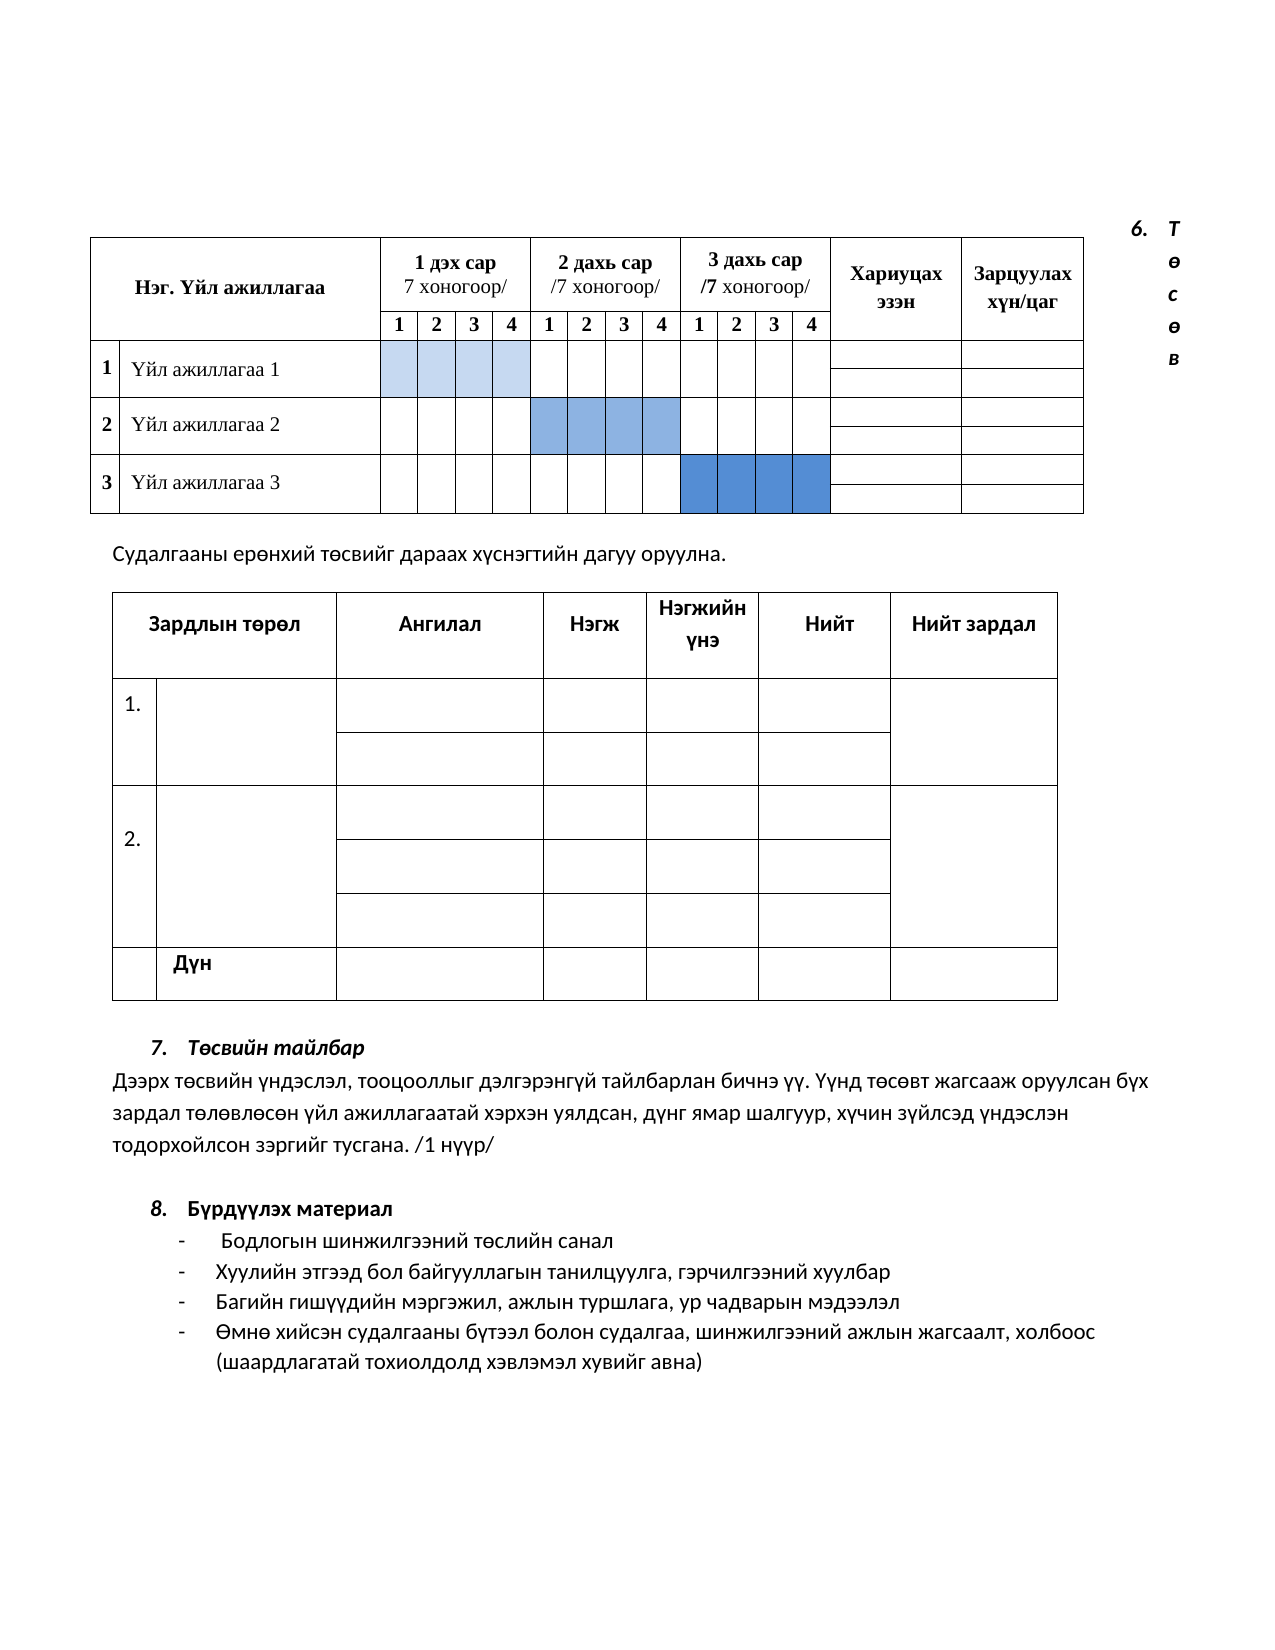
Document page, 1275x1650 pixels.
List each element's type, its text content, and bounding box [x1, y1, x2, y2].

table_header Зардлын төрөл [113, 593, 336, 678]
table_cell [568, 455, 605, 513]
table_cell [681, 455, 717, 513]
table_cell [962, 398, 1083, 426]
table_cell [756, 398, 792, 454]
table_cell 1 [381, 312, 417, 340]
table_header Хариуцах эзэн [831, 238, 961, 340]
table_cell [337, 733, 543, 785]
table_cell [544, 894, 646, 947]
table_cell [337, 948, 543, 1000]
table_cell [756, 455, 792, 513]
table_cell [113, 786, 156, 947]
table_cell [606, 455, 642, 513]
table_cell [456, 341, 492, 397]
table_cell [962, 455, 1083, 484]
table_cell [681, 398, 717, 454]
table_cell [531, 341, 567, 397]
table_cell 2 [718, 312, 755, 340]
table_cell [647, 894, 758, 947]
table_cell 4 [793, 312, 830, 340]
table_cell [493, 341, 530, 397]
table_header 1 дэх сар 7 хоногоор/ [381, 238, 530, 311]
table_header Нэг. Үйл ажиллагаа [91, 238, 380, 340]
table_cell [606, 398, 642, 454]
list Бодлогын шинжилгээний төслийн санал [178, 1227, 1172, 1255]
table_cell Үйл ажиллагаа 2 [120, 398, 380, 454]
table_cell [568, 341, 605, 397]
table_cell [418, 341, 455, 397]
table_cell [493, 398, 530, 454]
table_cell [759, 679, 890, 732]
table_cell [531, 455, 567, 513]
table_cell [831, 369, 961, 397]
table_header Нэгжийн үнэ [647, 593, 758, 678]
table_cell [493, 455, 530, 513]
table_cell 1 [681, 312, 717, 340]
text Дээрх төсвийн үндэслэл, тооцооллыг дэлгэрэнгүй тайлбарлан бичнэ үү. Үүнд төсөвт жагсааж оруулсан бүх зардал төлөвлөсөн үйл ажиллагаатай хэрхэн уялдсан, дүнг ямар шалгуур, хүчин зүйлсэд үндэслэн тодорхойлсон зэргийг тусгана. /1 нүүр/ [112, 1066, 1172, 1158]
table_header Зарцуулах хүн/цаг [962, 238, 1083, 340]
table_cell [759, 786, 890, 839]
table_cell [337, 894, 543, 947]
table_cell [759, 840, 890, 893]
table_cell [544, 733, 646, 785]
table_cell 2 [91, 398, 119, 454]
table_cell [647, 840, 758, 893]
table_cell [544, 679, 646, 732]
table_cell [647, 786, 758, 839]
table_cell [456, 455, 492, 513]
table_cell [681, 341, 717, 397]
table_cell [544, 840, 646, 893]
table_header Нийт зардал [891, 593, 1057, 678]
table_cell [718, 398, 755, 454]
table_cell [418, 455, 455, 513]
table_cell [793, 398, 830, 454]
list Бүрдүүлэх материал [150, 1194, 1172, 1222]
table_cell 3 [756, 312, 792, 340]
table_cell [647, 733, 758, 785]
table_cell [793, 455, 830, 513]
table_cell 1 [531, 312, 567, 340]
table_cell [831, 398, 961, 426]
table_cell Дүн [157, 948, 336, 1000]
table_cell 1 [91, 341, 119, 397]
table_cell [643, 398, 680, 454]
table_cell [643, 341, 680, 397]
list Өмнө хийсэн судалгааны бүтээл болон судалгаа, шинжилгээний ажлын жагсаалт, холбоос (шаардлагатай тохиолдолд хэвлэмэл хувийг авна) [178, 1317, 1172, 1376]
table_cell [962, 427, 1083, 454]
table_cell [759, 948, 890, 1000]
table_cell [544, 948, 646, 1000]
table_cell [759, 733, 890, 785]
table_cell [647, 948, 758, 1000]
table_cell [831, 485, 961, 513]
table_cell [962, 485, 1083, 513]
list Төсөв [141, 214, 1172, 371]
table_header 2 дахь сар /7 хоногоор/ [531, 238, 680, 311]
table_cell [793, 341, 830, 397]
table_cell [456, 398, 492, 454]
table_cell [891, 786, 1057, 947]
table_cell [718, 455, 755, 513]
table_cell [891, 679, 1057, 785]
table_cell 3 [91, 455, 119, 513]
table_cell [418, 398, 455, 454]
table_cell [381, 455, 417, 513]
table_cell [568, 398, 605, 454]
table_cell [756, 341, 792, 397]
table_cell [157, 679, 336, 785]
table_cell [831, 455, 961, 484]
table_cell [647, 679, 758, 732]
table_cell 4 [643, 312, 680, 340]
list Хуулийн этгээд бол байгууллагын танилцуулга, гэрчилгээний хуулбар [178, 1257, 1172, 1285]
table_cell 3 [606, 312, 642, 340]
table_cell [544, 786, 646, 839]
table_cell [113, 948, 156, 1000]
table_header Ангилал [337, 593, 543, 678]
table_cell [759, 894, 890, 947]
table_cell 2 [418, 312, 455, 340]
table_cell [157, 786, 336, 947]
table_cell [113, 679, 156, 785]
table_cell [718, 341, 755, 397]
table_header 3 дахь сар /7 хоногоор/ [681, 238, 830, 311]
table_cell [337, 786, 543, 839]
table_cell 2 [568, 312, 605, 340]
table_cell [891, 948, 1057, 1000]
table_cell [962, 341, 1083, 368]
table_cell Үйл ажиллагаа 1 [120, 341, 380, 397]
table_header Нэгж [544, 593, 646, 678]
table_cell Үйл ажиллагаа 3 [120, 455, 380, 513]
list Багийн гишүүдийн мэргэжил, ажлын туршлага, ур чадварын мэдээлэл [178, 1287, 1172, 1315]
text Судалгааны ерөнхий төсвийг дараах хүснэгтийн дагуу оруулна. [112, 396, 1172, 567]
table_cell 3 [456, 312, 492, 340]
table_cell [531, 398, 567, 454]
table_cell [606, 341, 642, 397]
list Төсвийн тайлбар [150, 1033, 1172, 1062]
table_cell [831, 427, 961, 454]
table_cell 4 [493, 312, 530, 340]
table_header Нийт [759, 593, 890, 678]
table_cell [643, 455, 680, 513]
table_cell [381, 398, 417, 454]
table_cell [381, 341, 417, 397]
table_cell [831, 341, 961, 368]
table_cell [962, 369, 1083, 397]
table_cell [337, 840, 543, 893]
table_cell [337, 679, 543, 732]
